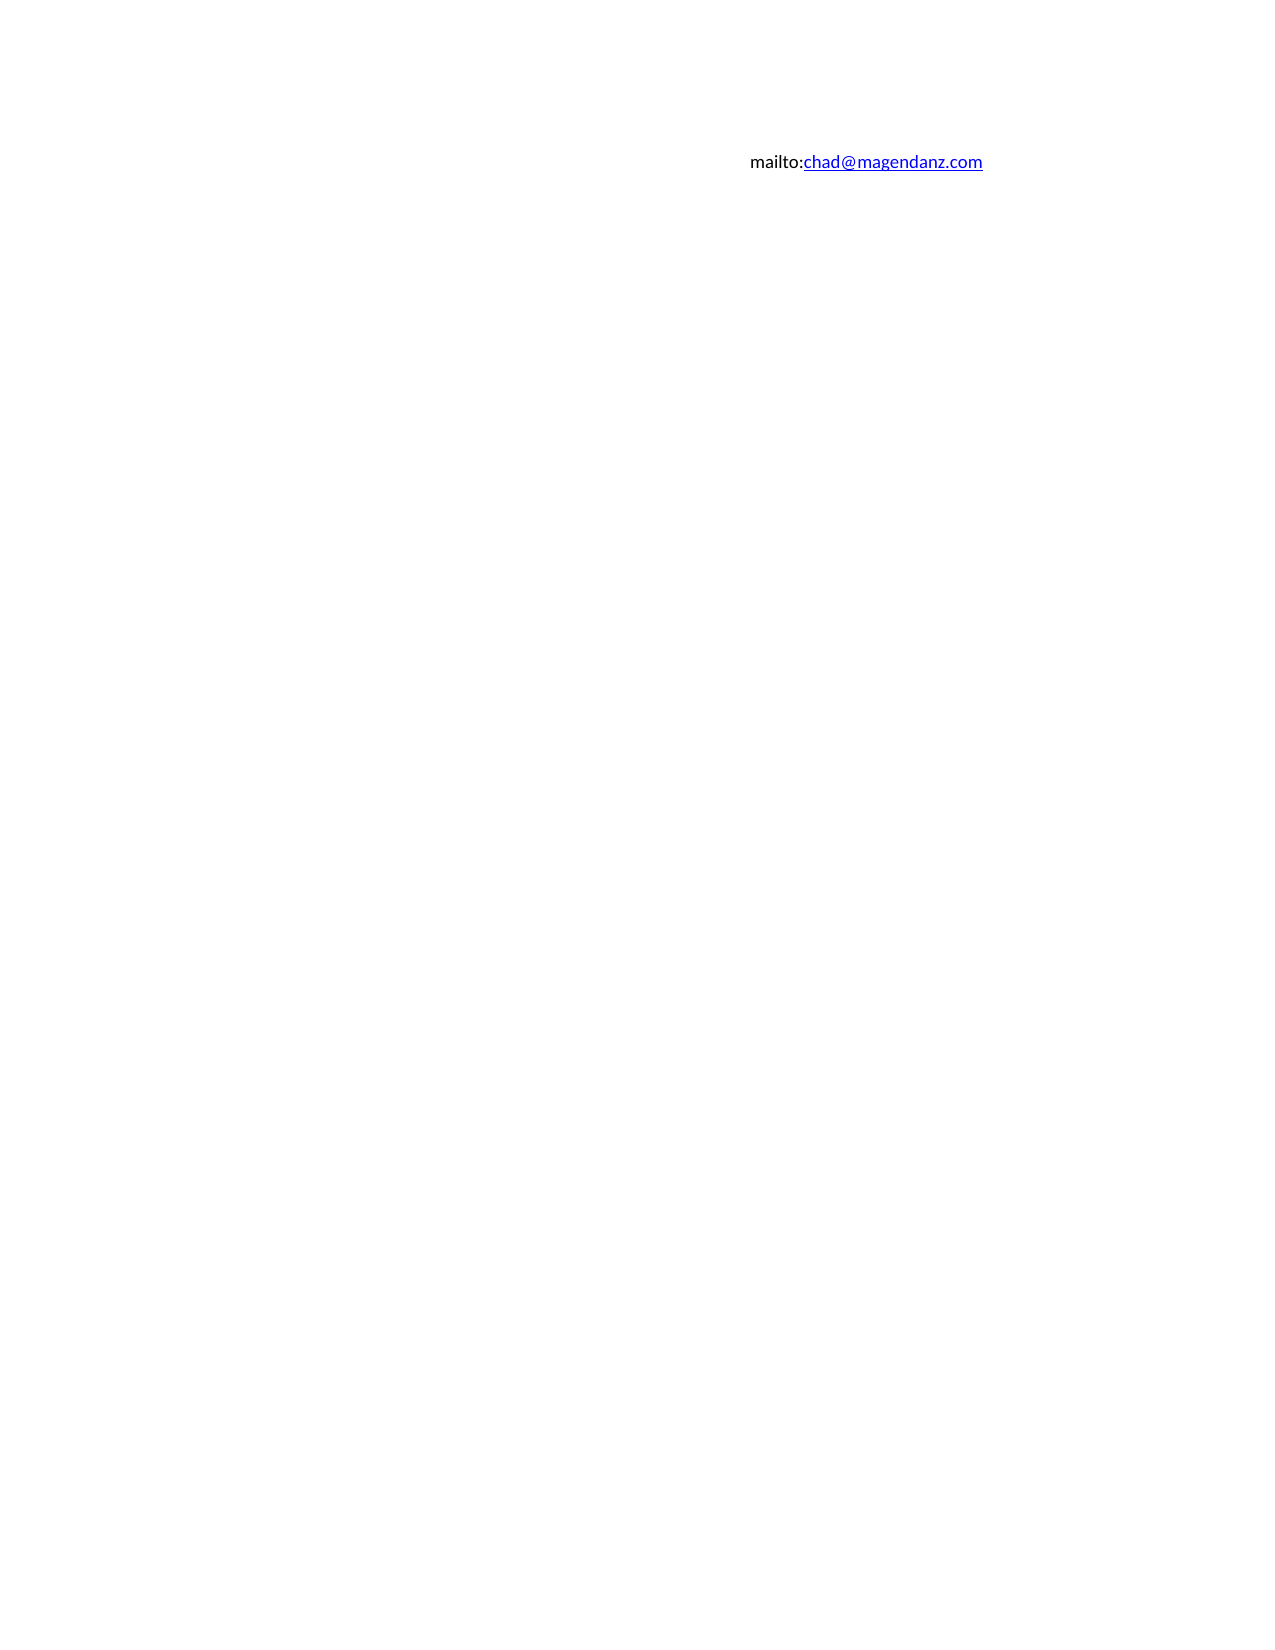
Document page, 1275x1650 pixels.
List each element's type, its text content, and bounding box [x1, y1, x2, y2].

text mailto:chad@magendanz.com [750, 150, 1125, 173]
